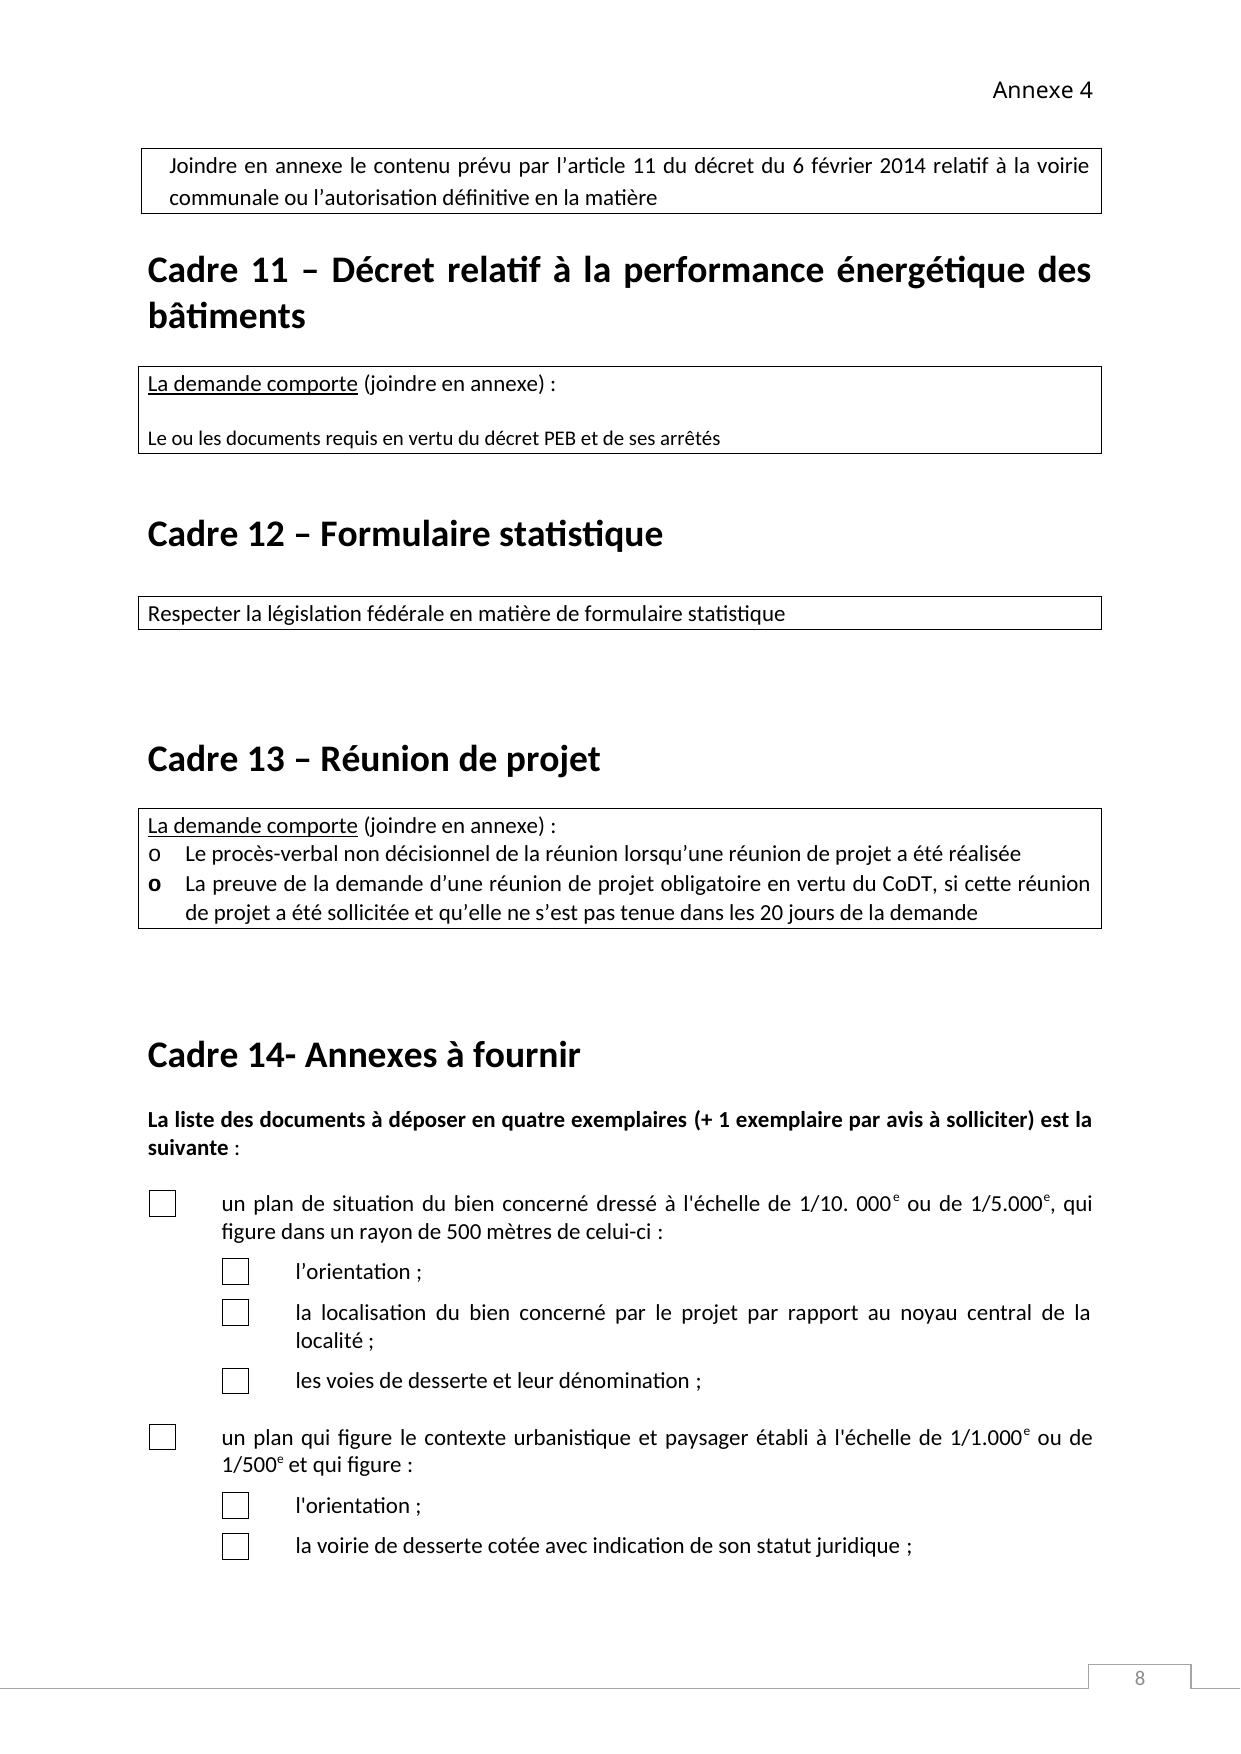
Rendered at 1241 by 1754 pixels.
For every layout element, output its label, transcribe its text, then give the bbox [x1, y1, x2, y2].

text un plan qui figure le contexte urbanistique et paysager établi à l'échelle de 1/1.000e ou de 1/500e et qui figure : [148, 1423, 1093, 1479]
text Cadre 13 – Réunion de projet [148, 734, 1093, 780]
text Cadre 12 – Formulaire statistique [148, 510, 1093, 556]
text la localisation du bien concerné par le projet par rapport au noyau central de la localité ; [221, 1298, 1093, 1354]
text La demande comporte (joindre en annexe) : [139, 809, 1101, 839]
text la voirie de desserte cotée avec indication de son statut juridique ; [221, 1532, 1093, 1560]
list La preuve de la demande d’une réunion de projet obligatoire en vertu du CoDT, si cette réunion de projet a été sollicitée et qu’elle ne s’est pas tenue dans les 20 jours de la demande [139, 866, 1101, 928]
text un plan de situation du bien concerné dressé à l'échelle de 1/10. 000e ou de 1/5.000e, qui figure dans un rayon de 500 mètres de celui-ci : [148, 1189, 1093, 1245]
text l'orientation ; [221, 1491, 1093, 1519]
text Cadre 14- Annexes à fournir [148, 1031, 1093, 1077]
text Respecter la législation fédérale en matière de formulaire statistique [139, 597, 1101, 629]
text Cadre 11 – Décret relatif à la performance énergétique des bâtiments [148, 246, 1093, 338]
text Le ou les documents requis en vertu du décret PEB et de ses arrêtés [139, 422, 1101, 453]
list Le procès-verbal non décisionnel de la réunion lorsqu’une réunion de projet a été réalisée [148, 839, 1093, 866]
text les voies de desserte et leur dénomination ; [221, 1367, 1093, 1394]
text l’orientation ; [221, 1257, 1093, 1286]
text Joindre en annexe le contenu prévu par l’article 11 du décret du 6 février 2014 relatif à la voirie communale ou l’autorisation définitive en la matière [142, 149, 1101, 213]
text La demande comporte (joindre en annexe) : [139, 367, 1101, 397]
text La liste des documents à déposer en quatre exemplaires (+ 1 exemplaire par avis à solliciter) est la suivante : [148, 1105, 1093, 1161]
